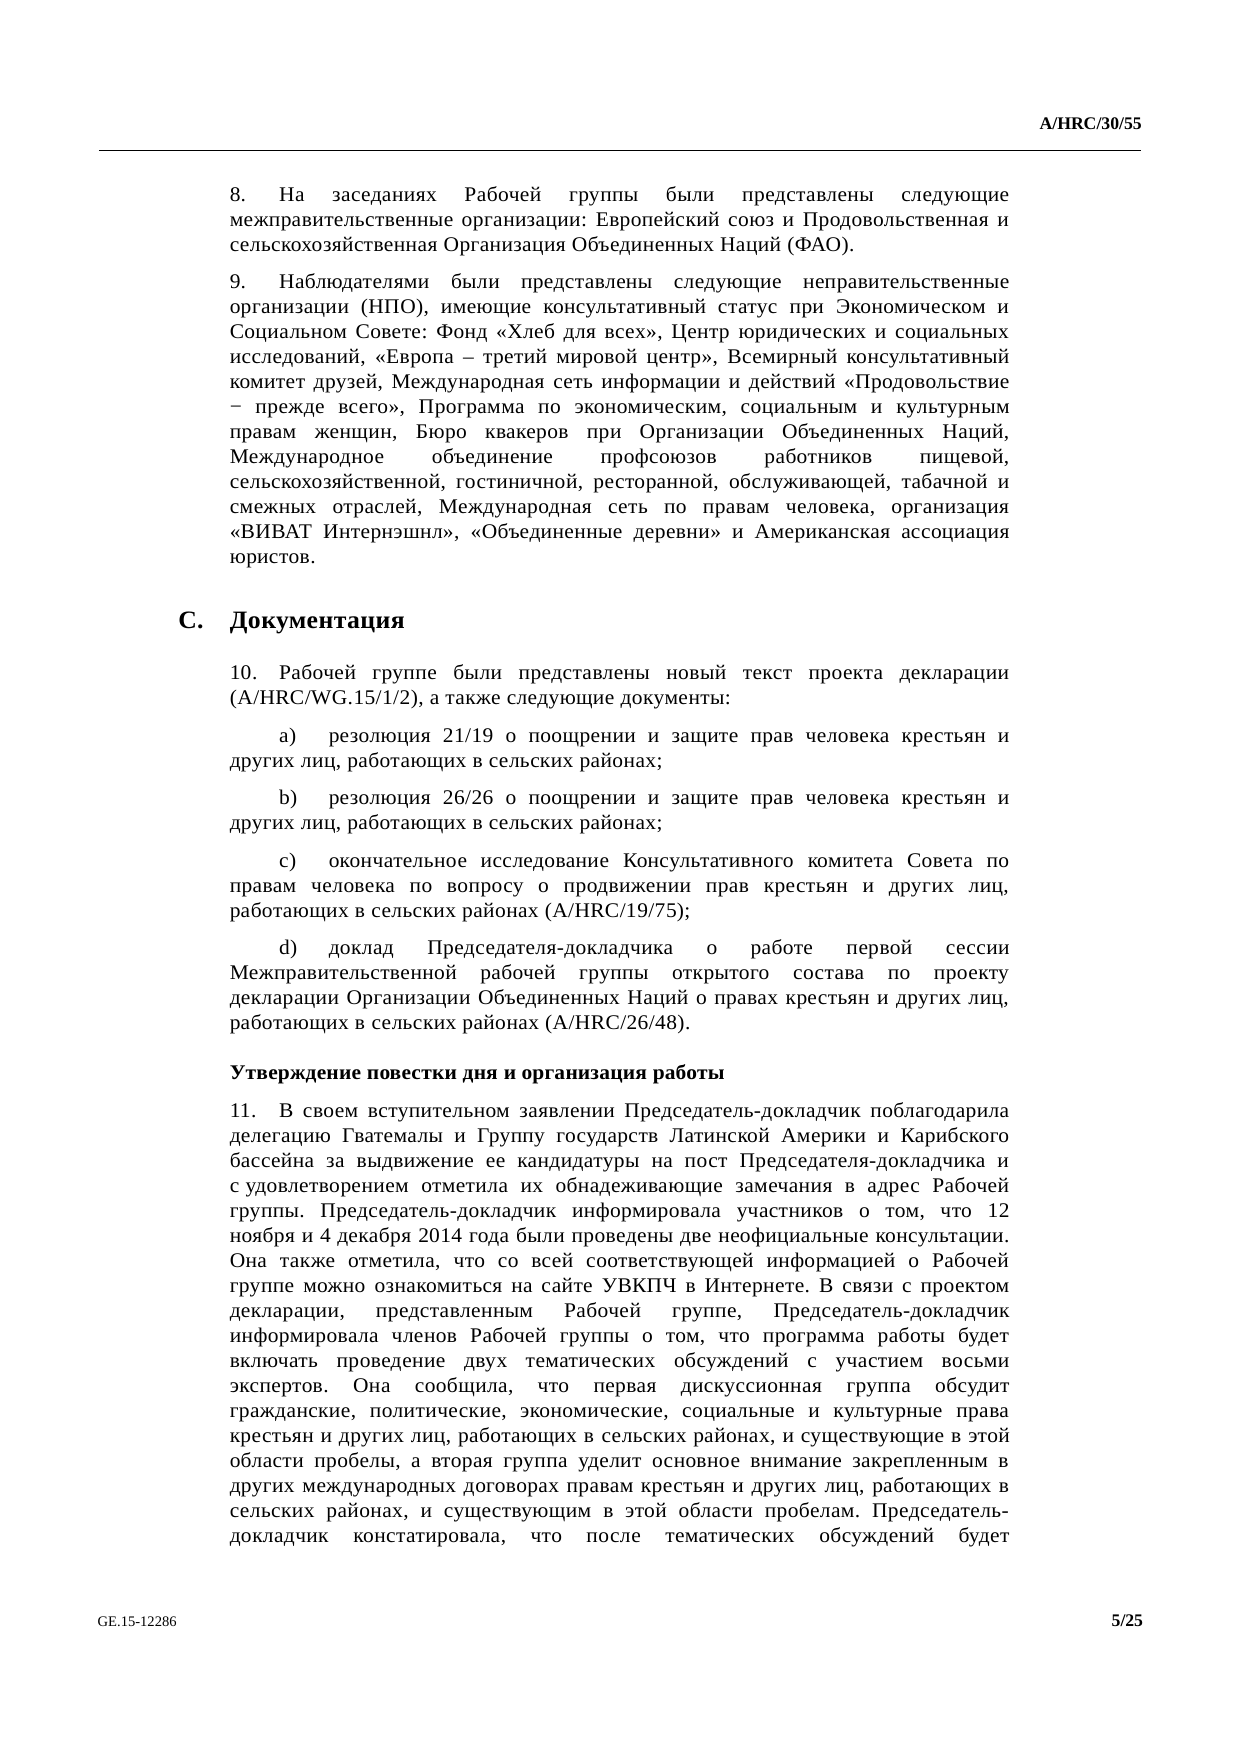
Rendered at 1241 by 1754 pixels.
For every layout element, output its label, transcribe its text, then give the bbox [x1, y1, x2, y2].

text a) резолюция 21/19 о поощрении и защите прав человека крестьян и других лиц, работающих в сельских районах; [229, 722, 1011, 772]
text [229, 1097, 1011, 1547]
text 10. Рабочей группе были представлены новый текст проекта декларации (A/HRC/WG.15/1/2), а также следующие документы: [229, 659, 1011, 709]
text 8. На заседаниях Рабочей группы были представлены следующие межправительственные организации: Европейский союз и Продовольственная и сельскохозяйственная Организация Объединенных Наций (ФАО). [229, 181, 1011, 256]
text d) доклад Председателя-докладчика о работе первой сессии Межправительственной рабочей группы открытого состава по проекту декларации Организации Объединенных Наций о правах крестьян и других лиц, работающих в сельских районах (A/HRC/26/48). [229, 934, 1011, 1034]
text b) резолюция 26/26 о поощрении и защите прав человека крестьян и других лиц, работающих в сельских районах; [229, 784, 1011, 834]
text c) окончательное исследование Консультативного комитета Совета по правам человека по вопросу о продвижении прав крестьян и других лиц, работающих в сельских районах (A/HRC/19/75); [229, 847, 1011, 922]
text Утверждение повестки дня и организация работы [97, 1059, 1011, 1084]
text C. Документация [97, 606, 1011, 634]
text 9. Наблюдателями были представлены следующие неправительственные организации (НПО), имеющие консультативный статус при Экономическом и Социальном Совете: Фонд «Хлеб для всех», Центр юридических и социальных исследований, «Европа – третий мировой центр», Всемирный консультативный комитет друзей, Международная сеть информации и действий «Продовольствие − прежде всего», Программа по экономическим, социальным и культурным правам женщин, Бюро квакеров при Организации Объединенных Наций, Международное объединение профсоюзов работников пищевой, сельскохозяйственной, гостиничной, ресторанной, обслуживающей, табачной и смежных отраслей, Международная сеть по правам человека, организация «ВИВАТ Интернэшнл», «Объединенные деревни» и Американская ассоциация юристов. [229, 269, 1011, 569]
